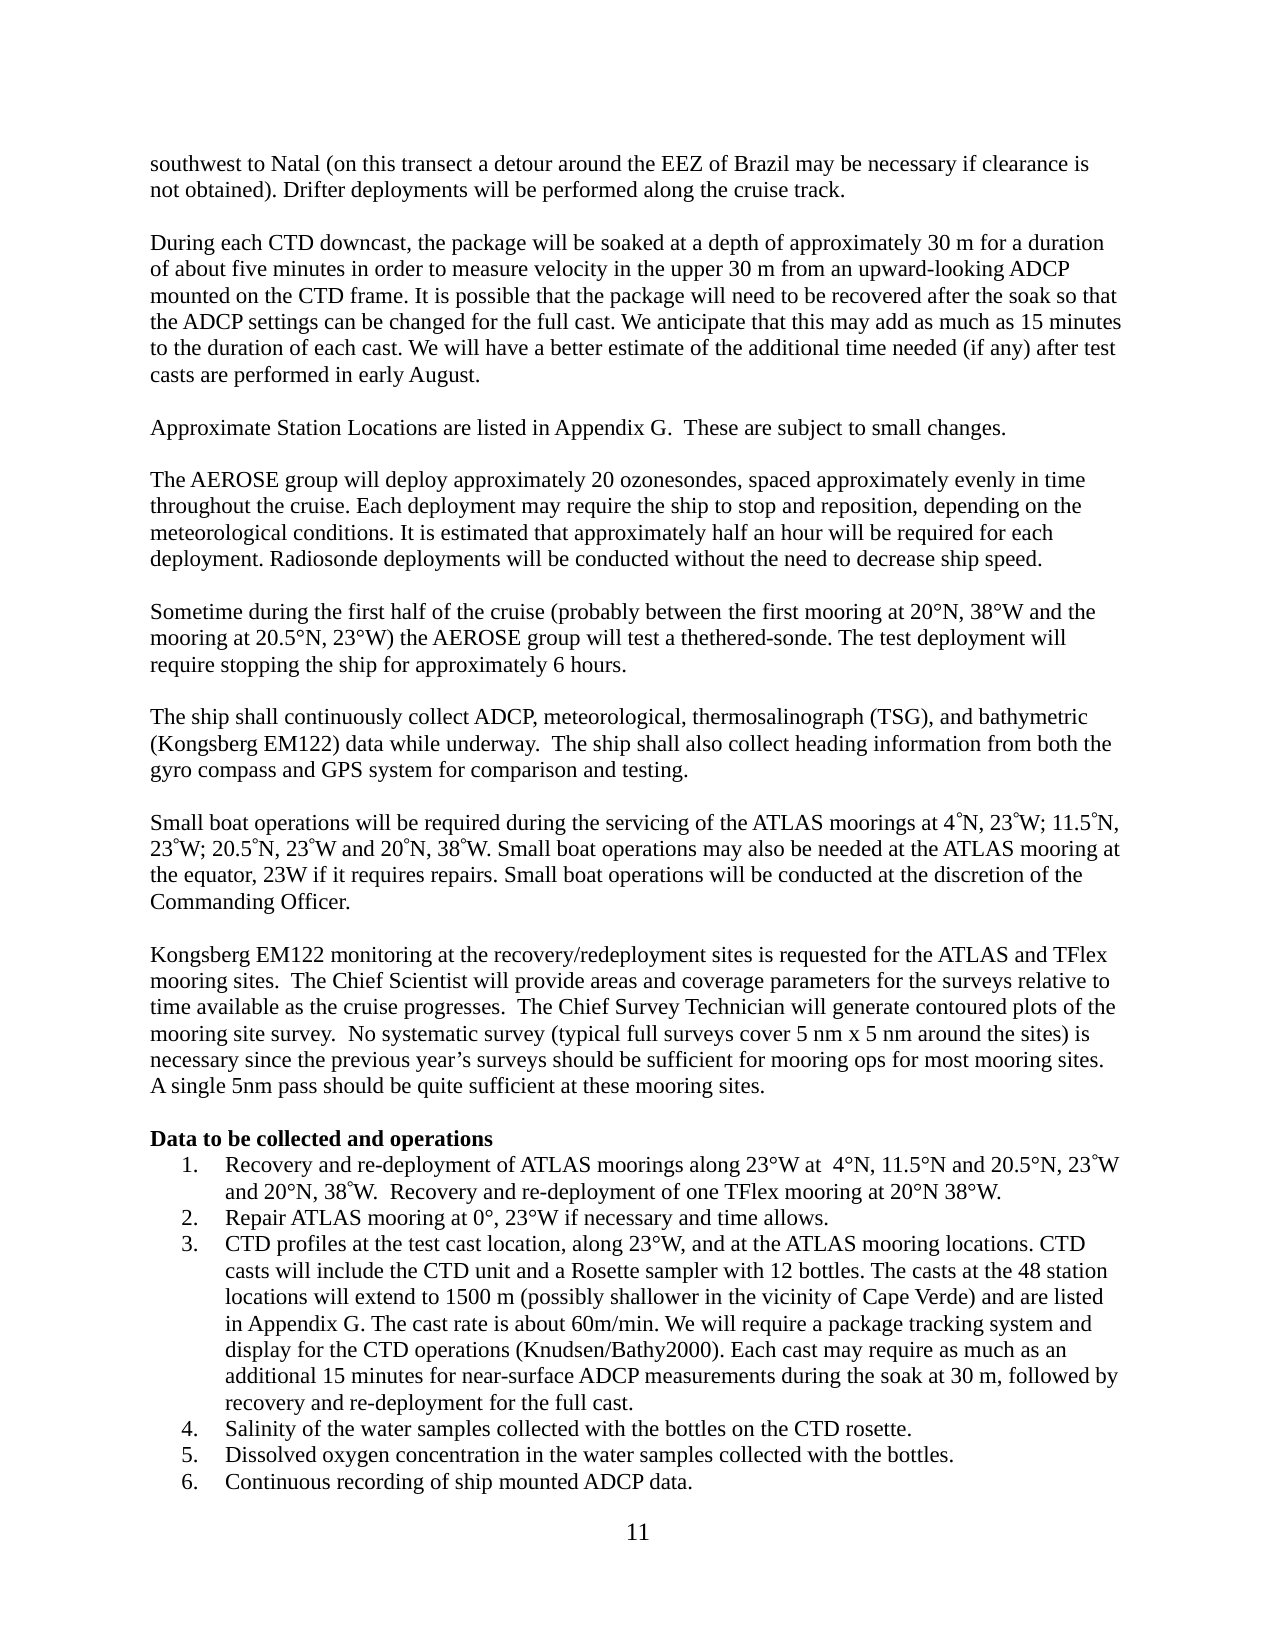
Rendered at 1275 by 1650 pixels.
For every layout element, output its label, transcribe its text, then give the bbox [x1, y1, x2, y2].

list CTD profiles at the test cast location, along 23°W, and at the ATLAS mooring locations. CTD casts will include the CTD unit and a Rosette sampler with 12 bottles. The casts at the 48 station locations will extend to 1500 m (possibly shallower in the vicinity of Cape Verde) and are listed in Appendix G. The cast rate is about 60m/min. We will require a package tracking system and display for the CTD operations (Knudsen/Bathy2000). Each cast may require as much as an additional 15 minutes for near-surface ADCP measurements during the soak at 30 m, followed by recovery and re-deployment for the full cast. [181, 1231, 1125, 1415]
text The AEROSE group will deploy approximately 20 ozonesondes, spaced approximately evenly in time throughout the cruise. Each deployment may require the ship to stop and reposition, depending on the meteorological conditions. It is estimated that approximately half an hour will be required for each deployment. Radiosonde deployments will be conducted without the need to decrease ship speed. [150, 466, 1125, 572]
list Salinity of the water samples collected with the bottles on the CTD rosette. [181, 1415, 1125, 1441]
text Data to be collected and operations [150, 1125, 1125, 1151]
text Small boat operations will be required during the servicing of the ATLAS moorings at 4N, 23W; 11.5N, 23W; 20.5N, 23W and 20N, 38W. Small boat operations may also be needed at the ATLAS mooring at the equator, 23W if it requires repairs. Small boat operations will be conducted at the discretion of the Commanding Officer. [150, 809, 1125, 914]
text The ship shall continuously collect ADCP, meteorological, thermosalinograph (TSG), and bathymetric (Kongsberg EM122) data while underway. The ship shall also collect heading information from both the gyro compass and GPS system for comparison and testing. [150, 703, 1125, 782]
text During each CTD downcast, the package will be soaked at a depth of approximately 30 m for a duration of about five minutes in order to measure velocity in the upper 30 m from an upward-looking ADCP mounted on the CTD frame. It is possible that the package will need to be recovered after the soak so that the ADCP settings can be changed for the full cast. We anticipate that this may add as much as 15 minutes to the duration of each cast. We will have a better estimate of the additional time needed (if any) after test casts are performed in early August. [150, 229, 1125, 387]
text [150, 150, 1125, 203]
list Continuous recording of ship mounted ADCP data. [181, 1468, 1125, 1494]
list Recovery and re-deployment of ATLAS moorings along 23°W at 4°N, 11.5°N and 20.5°N, 23W and 20°N, 38W. Recovery and re-deployment of one TFlex mooring at 20°N 38°W. [181, 1151, 1125, 1204]
list Dissolved oxygen concentration in the water samples collected with the bottles. [181, 1441, 1125, 1468]
text Kongsberg EM122 monitoring at the recovery/redeployment sites is requested for the ATLAS and TFlex mooring sites. The Chief Scientist will provide areas and coverage parameters for the surveys relative to time available as the cruise progresses. The Chief Survey Technician will generate contoured plots of the mooring site survey. No systematic survey (typical full surveys cover 5 nm x 5 nm around the sites) is necessary since the previous year’s surveys should be sufficient for mooring ops for most mooring sites. A single 5nm pass should be quite sufficient at these mooring sites. [150, 941, 1125, 1099]
text Sometime during the first half of the cruise (probably between the first mooring at 20°N, 38°W and the mooring at 20.5°N, 23°W) the AEROSE group will test a thethered-sonde. The test deployment will require stopping the ship for approximately 6 hours. [150, 598, 1125, 677]
list Repair ATLAS mooring at 0°, 23°W if necessary and time allows. [181, 1204, 1125, 1231]
text Approximate Station Locations are listed in Appendix G. These are subject to small changes. [150, 413, 1125, 440]
